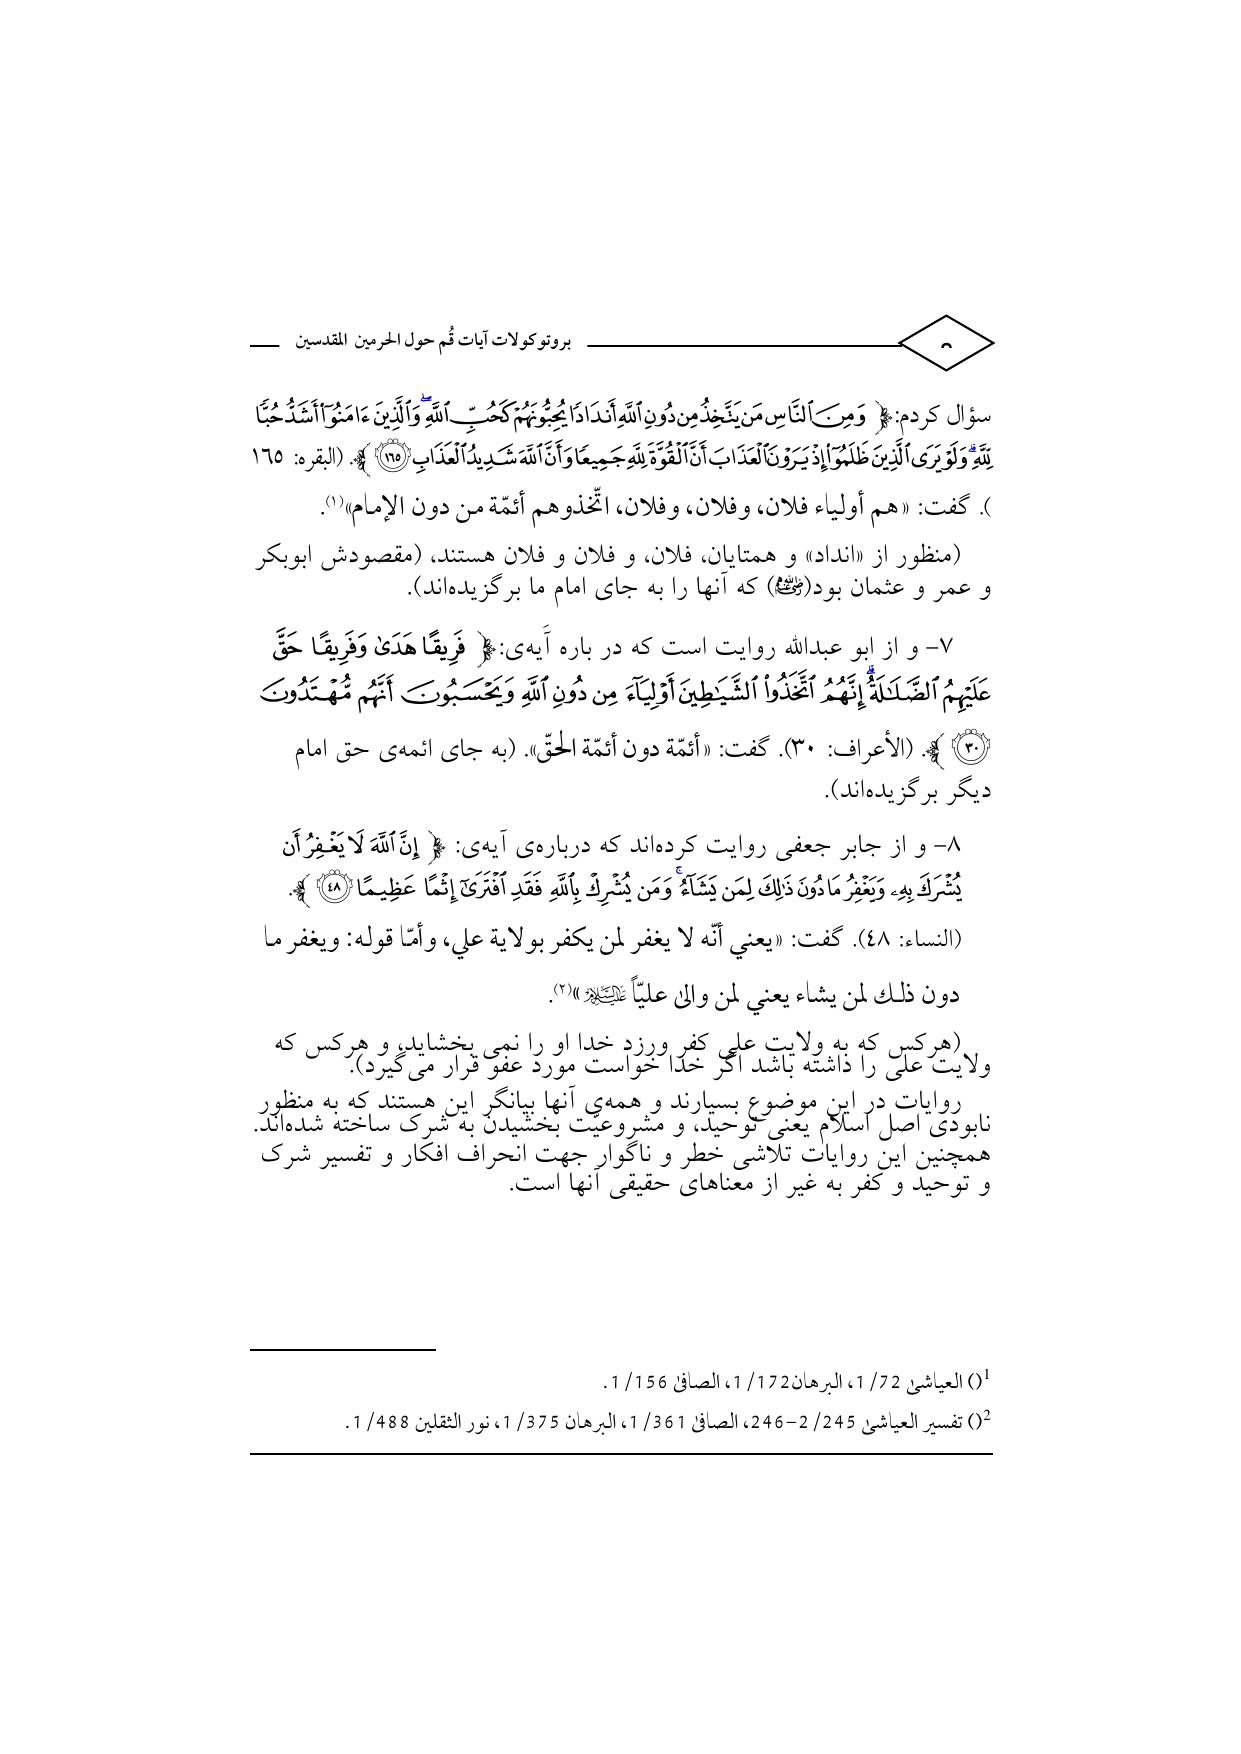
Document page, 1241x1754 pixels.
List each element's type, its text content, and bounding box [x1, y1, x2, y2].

text 6- و از جابر جعفي روايت است که گفت از اباعبدالله درباره‌ی اين آيه سؤال كردم: ﭽ ﭽ ﭾ ﭿ ﮀ ﮁ ﮂ ﮃ ﮄ ﮅ ﮆ ﮇﮈ ﮉ ﮊ ﮋ ﮌ ﮍﮎ ﮏ ﮐ ﮑ ﮒ ﮓ ﮔ ﮕ ﮖ ﮗ ﮘ ﮙ ﮚ ﮛ ﮜ ﮝ ﮞ ﭼ. (البقره: 165). گفت: «هم أولياء فلان، وفلان، وفلان، اتّخذوهم أئمّة من دون الإمام»(). [250, 382, 990, 539]
text (هركس كه به ولايت علي كفر ورزد خدا او را نمي بخشايد، و هركس كه ولايت علي را داشته باشد اگر خدا خواست مورد عفو قرار می‌گیرد). [250, 1027, 990, 1085]
text روايات در اين موضوع بسيارند و همه‌ی آنها بيانگر اين هستند كه به منظور نابودي اصل اسلام يعني توحيد، و مشروعيّت بخشيدن به شرك ساخته شده‌اند. همچنين اين روايات تلاشي خطر و ناگوار جهت انحراف افكار و تفسير شرك و توحيد و كفر به غير از معناهاي حقيقي آنها است. [250, 1085, 990, 1203]
text (منظور از «انداد» و همتايان، فلان، و فلان و فلان هستند، (مقصودش ابوبكر و عمر و عثمان بود(ن) كه آنها را به جاي امام ما برگزيده‌اند). [250, 539, 990, 609]
text 7- و از ابو عبدالله روايت است كه در باره آَیه‌ي: ﭽ ﯸ ﯹ ﯺ ﯻ ﯼ ﯽﯾ ﯿ ﰀ ﰁ ﰂ ﰃ ﰄ ﰅ ﰆ ﰇ ﰈ ﰉ ﭼ. (الأعراف: 30). گفت: «أئمّة دون أئمّة الحقّ». (به جاي ائمه‌ي حق امام ديگر برگزيده‌اند). [250, 609, 990, 811]
text 8- و از جابر جعفي روايت كرده‌اند كه درباره‌ی آيه‌ی: ﭽ ﮢ ﮣ ﮤ ﮥ ﮦ ﮧ ﮨ ﮩ ﮪ ﮫ ﮬ ﮭ ﮮﮯ ﮰ ﮱ ﯓ ﯔ ﯕ ﯖ ﯗ ﯘ ﭼ. (النساء: 48). گفت: «يعني أنّه لا يغفر لمن يكفر بولاية علي، وأمّا قوله: ويغفر ما دون ذلك لمن يشاء يعني لمن والى عليّاً ؛»(). [250, 811, 961, 1027]
